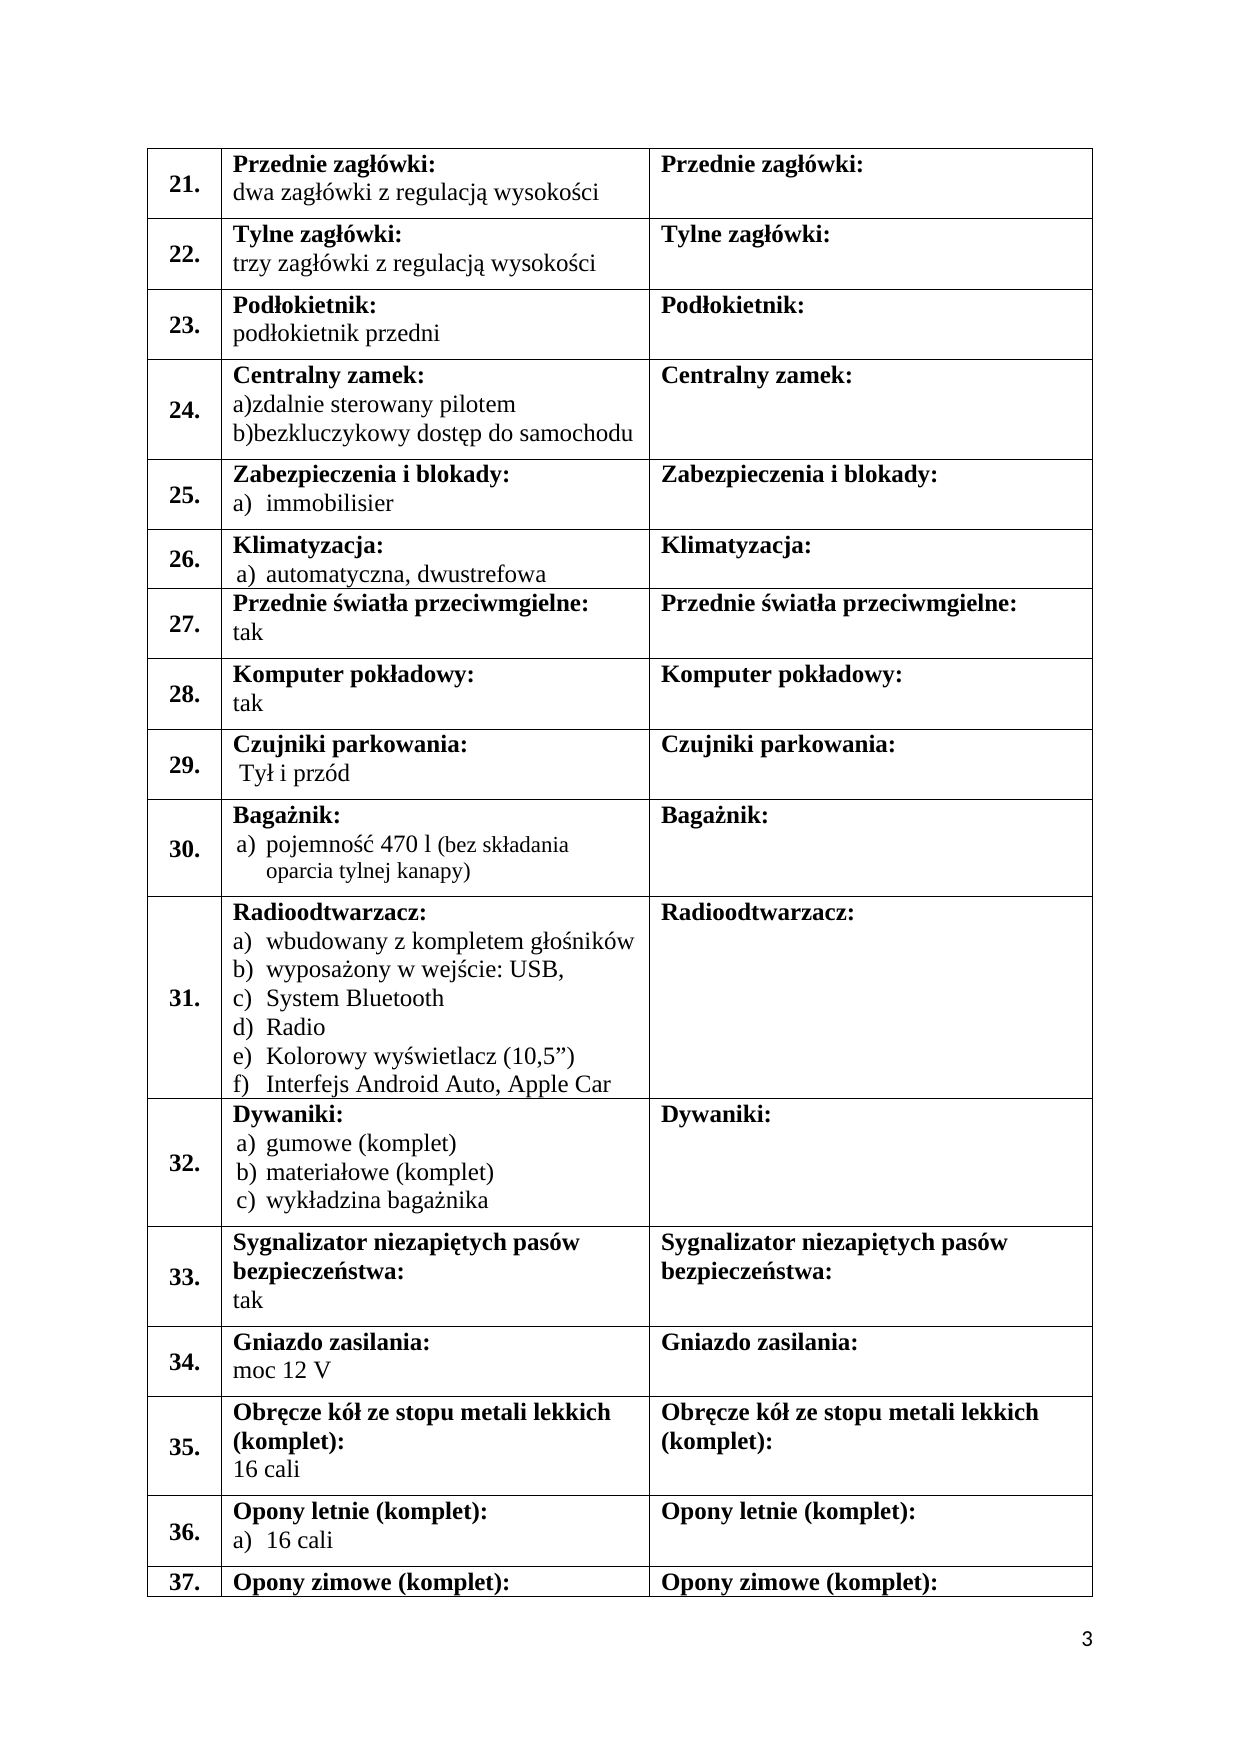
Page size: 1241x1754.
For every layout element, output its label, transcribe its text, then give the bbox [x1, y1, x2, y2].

table_cell 24. [148, 360, 221, 458]
table_cell Tylne zagłówki: trzy zagłówki z regulacją wysokości [222, 219, 649, 289]
table_cell 34. [148, 1327, 221, 1396]
table_cell Gniazdo zasilania: moc 12 V [222, 1327, 649, 1396]
table_cell Podłokietnik: podłokietnik przedni [222, 290, 649, 359]
table_cell Podłokietnik: [650, 290, 1092, 359]
table_cell Czujniki parkowania: Tył i przód [222, 730, 649, 799]
table_cell Przednie zagłówki: dwa zagłówki z regulacją wysokości [222, 149, 649, 218]
table_cell Zabezpieczenia i blokady: immobilisier [222, 460, 649, 529]
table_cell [222, 1567, 649, 1596]
table_cell Komputer pokładowy: tak [222, 659, 649, 728]
table_cell 37. [148, 1567, 221, 1596]
table_cell 32. [148, 1099, 221, 1226]
table_cell 36. [148, 1496, 221, 1566]
table_cell 30. [148, 800, 221, 896]
table_cell Obręcze kół ze stopu metali lekkich (komplet): 16 cali [222, 1397, 649, 1495]
table_cell 28. [148, 659, 221, 728]
table_cell Tylne zagłówki: [650, 219, 1092, 289]
table_cell 31. [148, 897, 221, 1098]
table_cell Przednie zagłówki: [650, 149, 1092, 218]
table_cell Opony letnie (komplet): [650, 1496, 1092, 1566]
table_cell 23. [148, 290, 221, 359]
table_cell Opony letnie (komplet): 16 cali [222, 1496, 649, 1566]
table_cell 35. [148, 1397, 221, 1495]
table_cell Dywaniki: gumowe (komplet) materiałowe (komplet) wykładzina bagażnika [222, 1099, 649, 1226]
table_cell Centralny zamek: [650, 360, 1092, 458]
table_cell Dywaniki: [650, 1099, 1092, 1226]
table_cell 33. [148, 1227, 221, 1326]
table_cell 22. [148, 219, 221, 289]
table_cell Sygnalizator niezapiętych pasów bezpieczeństwa: [650, 1227, 1092, 1326]
table_cell Gniazdo zasilania: [650, 1327, 1092, 1396]
table_cell Klimatyzacja: automatyczna, dwustrefowa [222, 530, 649, 587]
table_cell 25. [148, 460, 221, 529]
table_cell Radioodtwarzacz: [650, 897, 1092, 1098]
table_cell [650, 1567, 1092, 1596]
table_cell Bagażnik: [650, 800, 1092, 896]
table_cell Radioodtwarzacz: wbudowany z kompletem głośników wyposażony w wejście: USB, System Bluetooth Radio Kolorowy wyświetlacz (10,5”) Interfejs Android Auto, Apple Car [222, 897, 649, 1098]
table_cell Komputer pokładowy: [650, 659, 1092, 728]
table_cell Bagażnik: pojemność 470 l (bez składania oparcia tylnej kanapy) [222, 800, 649, 896]
table_cell 29. [148, 730, 221, 799]
table_cell Przednie światła przeciwmgielne: tak [222, 589, 649, 658]
table_cell Klimatyzacja: [650, 530, 1092, 587]
table_cell Obręcze kół ze stopu metali lekkich (komplet): [650, 1397, 1092, 1495]
table_cell Sygnalizator niezapiętych pasów bezpieczeństwa: tak [222, 1227, 649, 1326]
table_cell Zabezpieczenia i blokady: [650, 460, 1092, 529]
table_cell Centralny zamek: a)zdalnie sterowany pilotem b)bezkluczykowy dostęp do samochodu [222, 360, 649, 458]
table_cell Czujniki parkowania: [650, 730, 1092, 799]
table_cell Przednie światła przeciwmgielne: [650, 589, 1092, 658]
table_cell 27. [148, 589, 221, 658]
table_cell 21. [148, 149, 221, 218]
table_cell 26. [148, 530, 221, 587]
